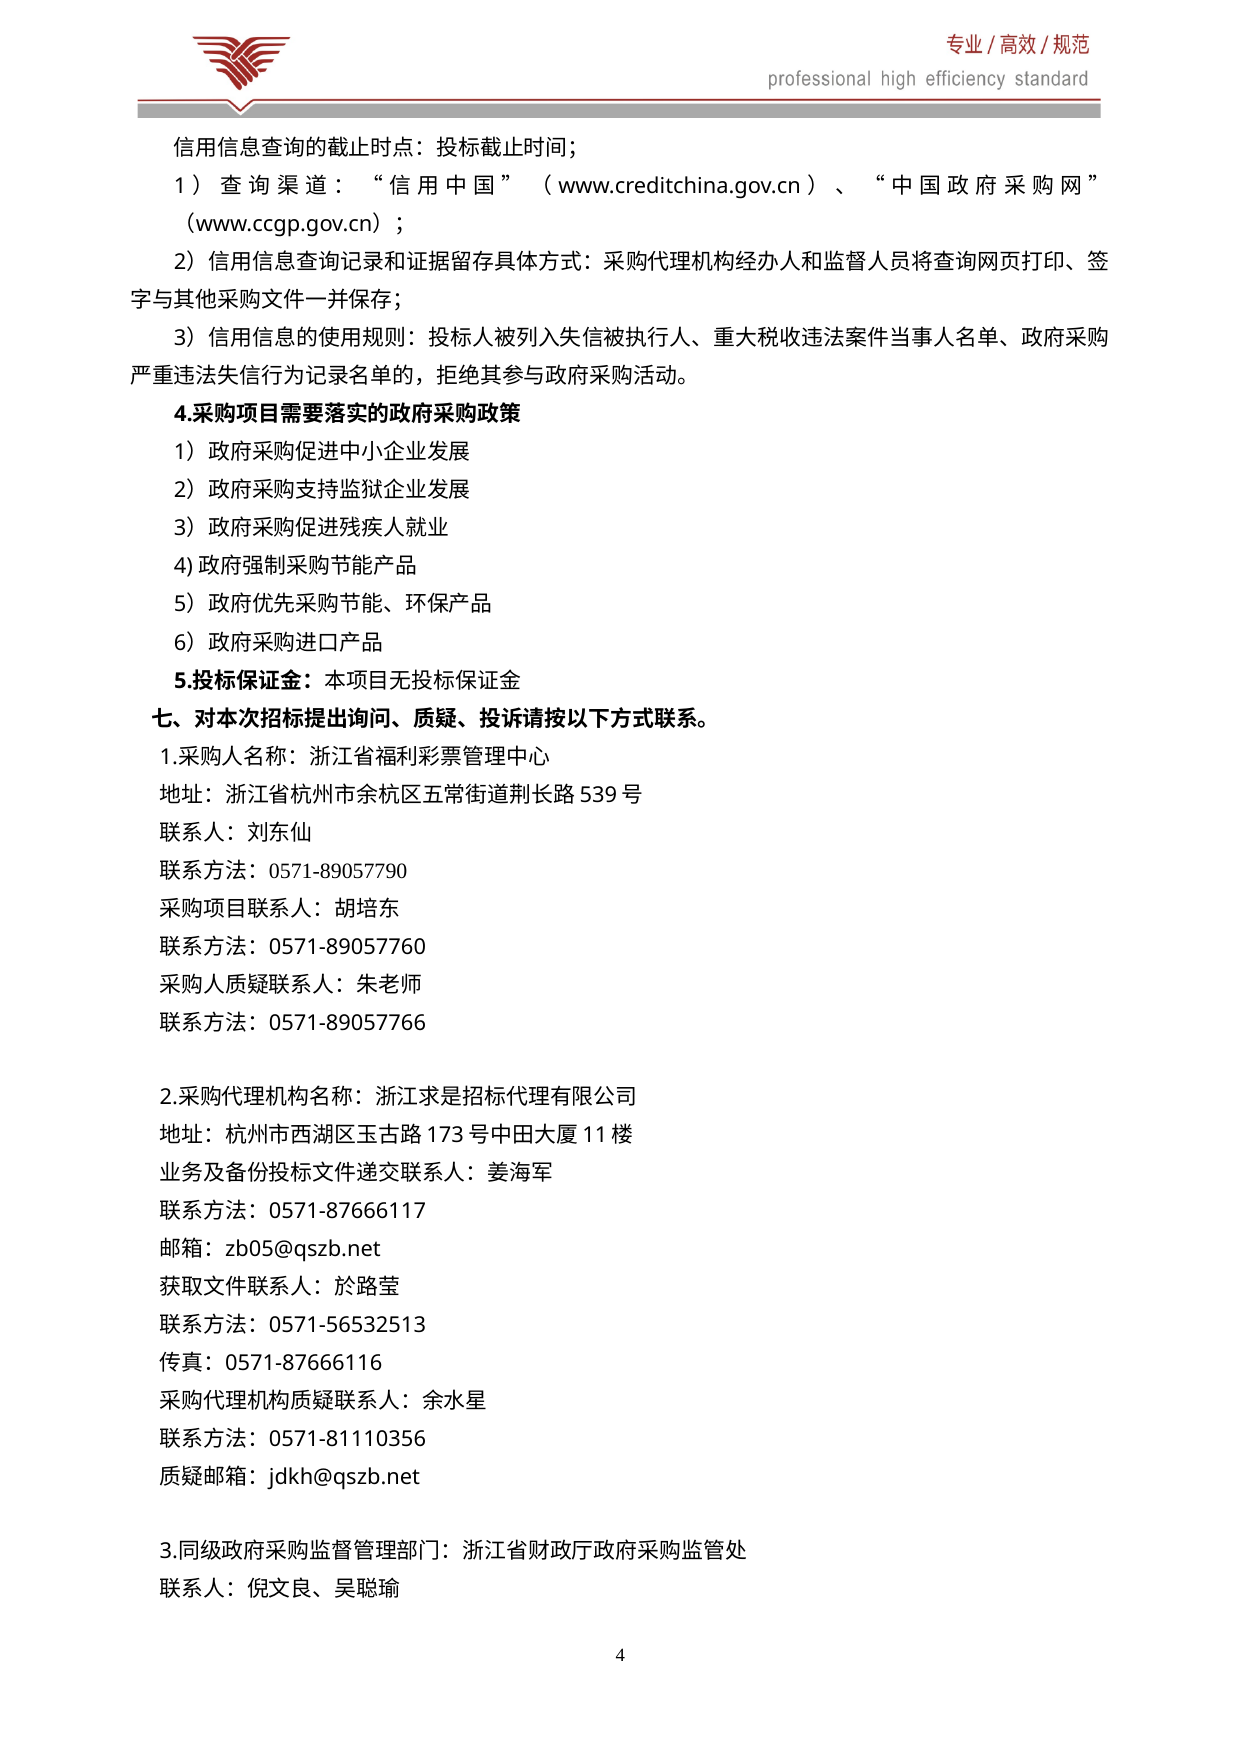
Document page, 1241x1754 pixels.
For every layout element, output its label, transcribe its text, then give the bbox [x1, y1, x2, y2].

text 1.采购人名称：浙江省福利彩票管理中心 [130, 739, 1110, 771]
text 获取文件联系人：於路莹 [130, 1269, 1110, 1301]
text 3.同级政府采购监督管理部门：浙江省财政厅政府采购监管处 [130, 1533, 1110, 1565]
text 采购项目联系人：胡培东 [130, 891, 1110, 922]
text 联系方法：0571-89057766 [130, 1005, 1110, 1037]
text 5）政府优先采购节能、环保产品 [130, 586, 1110, 618]
text 地址：浙江省杭州市余杭区五常街道荆长路539号 [130, 777, 1110, 809]
text 4.采购项目需要落实的政府采购政策 [130, 396, 1110, 428]
text 1）政府采购促进中小企业发展 [130, 434, 1110, 466]
text 2）政府采购支持监狱企业发展 [130, 472, 1110, 504]
text 联系方法：0571-89057790 [130, 853, 1110, 884]
text 联系方法：0571-89057760 [130, 929, 1110, 961]
text 质疑邮箱：jdkh@qszb.net [130, 1459, 1110, 1491]
text 联系方法：0571-81110356 [130, 1421, 1110, 1453]
text 联系人：倪文良、吴聪瑜 [130, 1571, 1110, 1603]
text 联系人：刘东仙 [130, 815, 1110, 847]
text 采购代理机构质疑联系人：余水星 [130, 1383, 1110, 1415]
text 2.采购代理机构名称：浙江求是招标代理有限公司 [130, 1079, 1110, 1110]
text 联系方法：0571-56532513 [130, 1307, 1110, 1339]
text 邮箱：zb05@qszb.net [130, 1231, 1110, 1263]
text 5.投标保证金：本项目无投标保证金 [130, 663, 1110, 694]
text 联系方法：0571-87666117 [130, 1193, 1110, 1224]
text 1）查询渠道：“信用中国”（www.creditchina.gov.cn）、“中国政府采购网”（www.ccgp.gov.cn）； [174, 168, 1110, 238]
text 传真：0571-87666116 [130, 1345, 1110, 1377]
picture [137, 13, 1101, 118]
text 七、对本次招标提出询问、质疑、投诉请按以下方式联系。 [130, 701, 1110, 732]
text 采购人质疑联系人：朱老师 [130, 967, 1110, 998]
text 3）政府采购促进残疾人就业 [130, 510, 1110, 542]
text 4) 政府强制采购节能产品 [130, 548, 1110, 580]
text 信用信息查询的截止时点：投标截止时间； [130, 130, 1110, 162]
text 2）信用信息查询记录和证据留存具体方式：采购代理机构经办人和监督人员将查询网页打印、签字与其他采购文件一并保存； [130, 244, 1110, 314]
text 3）信用信息的使用规则：投标人被列入失信被执行人、重大税收违法案件当事人名单、政府采购严重违法失信行为记录名单的，拒绝其参与政府采购活动。 [130, 320, 1110, 389]
text 业务及备份投标文件递交联系人：姜海军 [130, 1155, 1110, 1187]
text 6）政府采购进口产品 [130, 624, 1110, 656]
text 地址：杭州市西湖区玉古路173号中田大厦11楼 [130, 1117, 1110, 1148]
